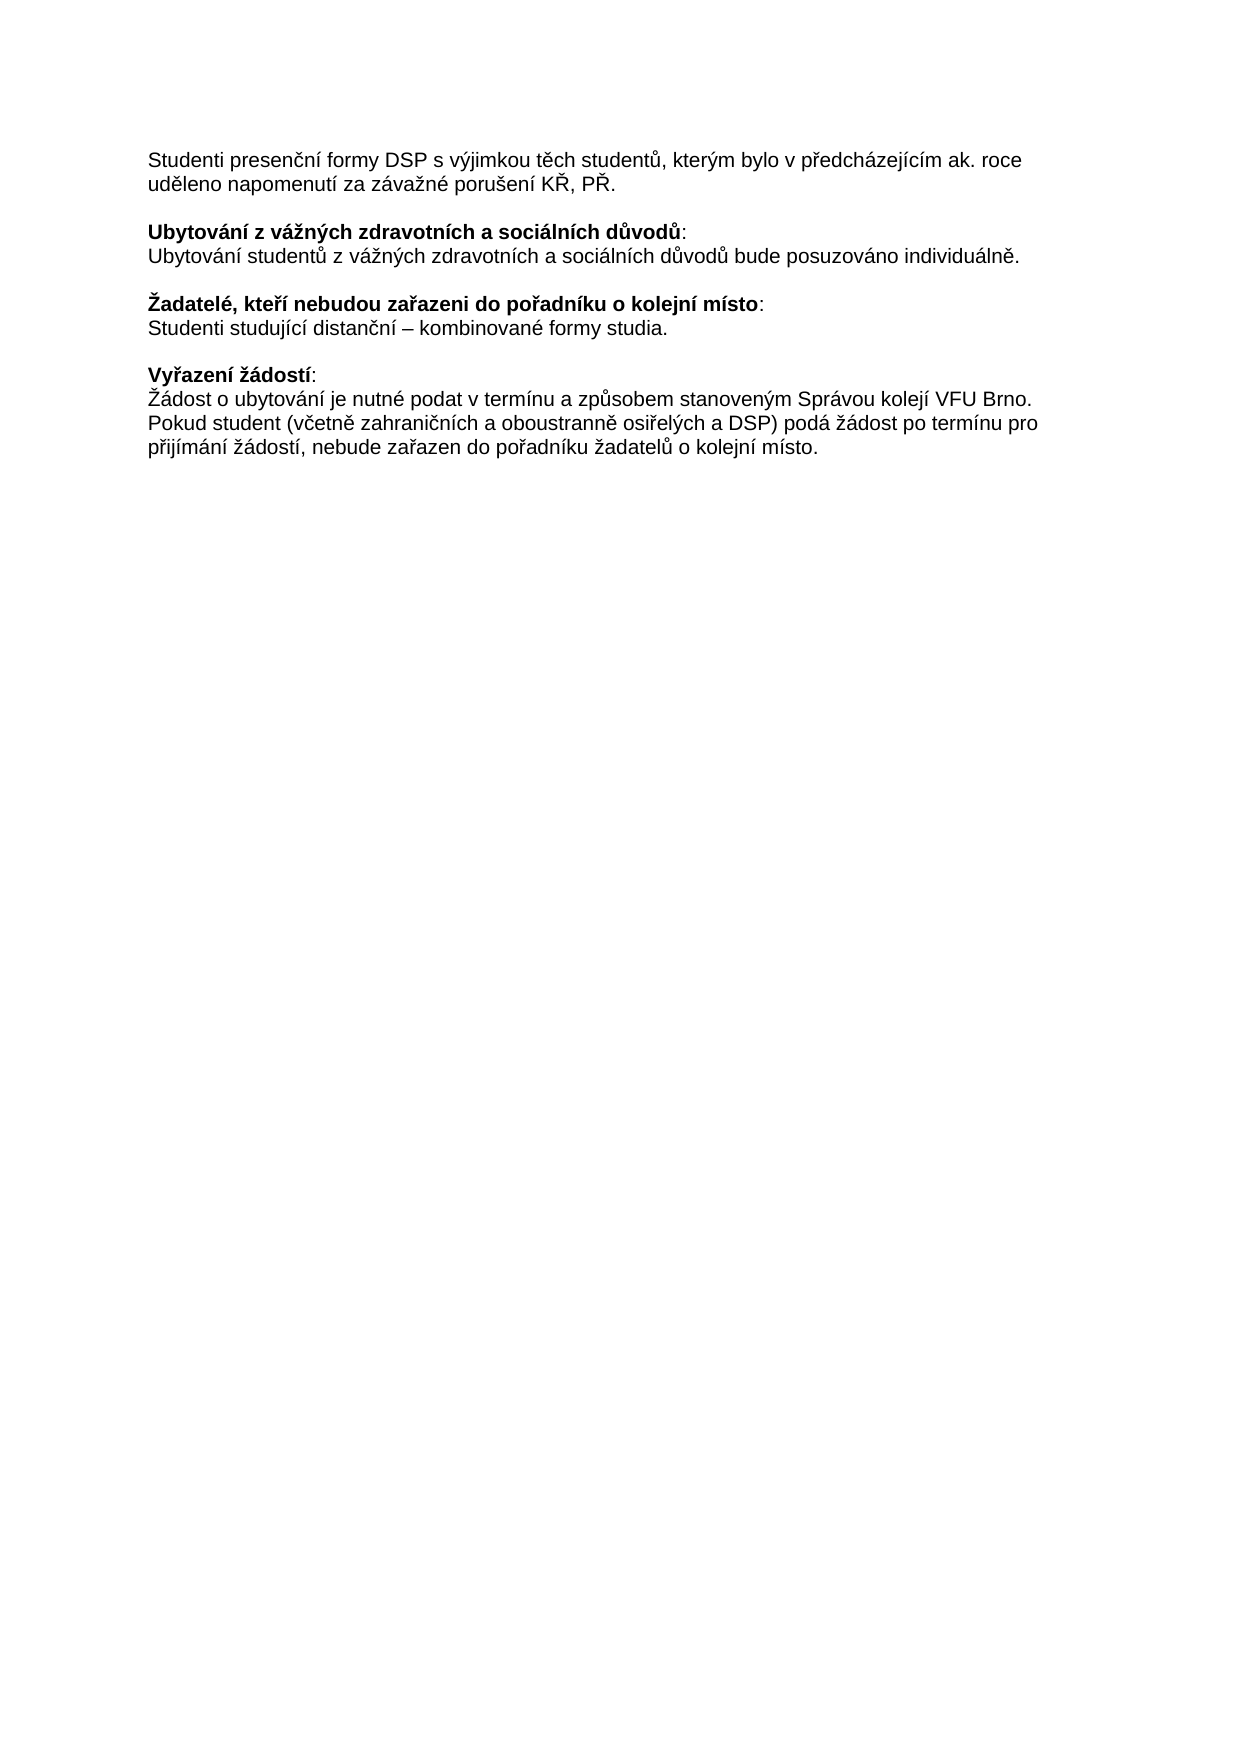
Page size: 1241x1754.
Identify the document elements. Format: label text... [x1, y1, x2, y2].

text Ubytování z vážných zdravotních a sociálních důvodů: Ubytování studentů z vážných zdravotních a sociálních důvodů bude posuzováno individuálně. Žadatelé, kteří nebudou zařazeni do pořadníku o kolejní místo: Studenti studující distanční – kombinované formy studia. Vyřazení žádostí: [148, 196, 1093, 387]
text Studenti presenční formy DSP s výjimkou těch studentů, kterým bylo v předcházejícím ak. roce uděleno napomenutí za závažné porušení KŘ, PŘ. [148, 148, 1093, 196]
text Žádost o ubytování je nutné podat v termínu a způsobem stanoveným Správou kolejí VFU Brno. Pokud student (včetně zahraničních a oboustranně osiřelých a DSP) podá žádost po termínu pro přijímání žádostí, nebude zařazen do pořadníku žadatelů o kolejní místo. [148, 387, 1093, 459]
